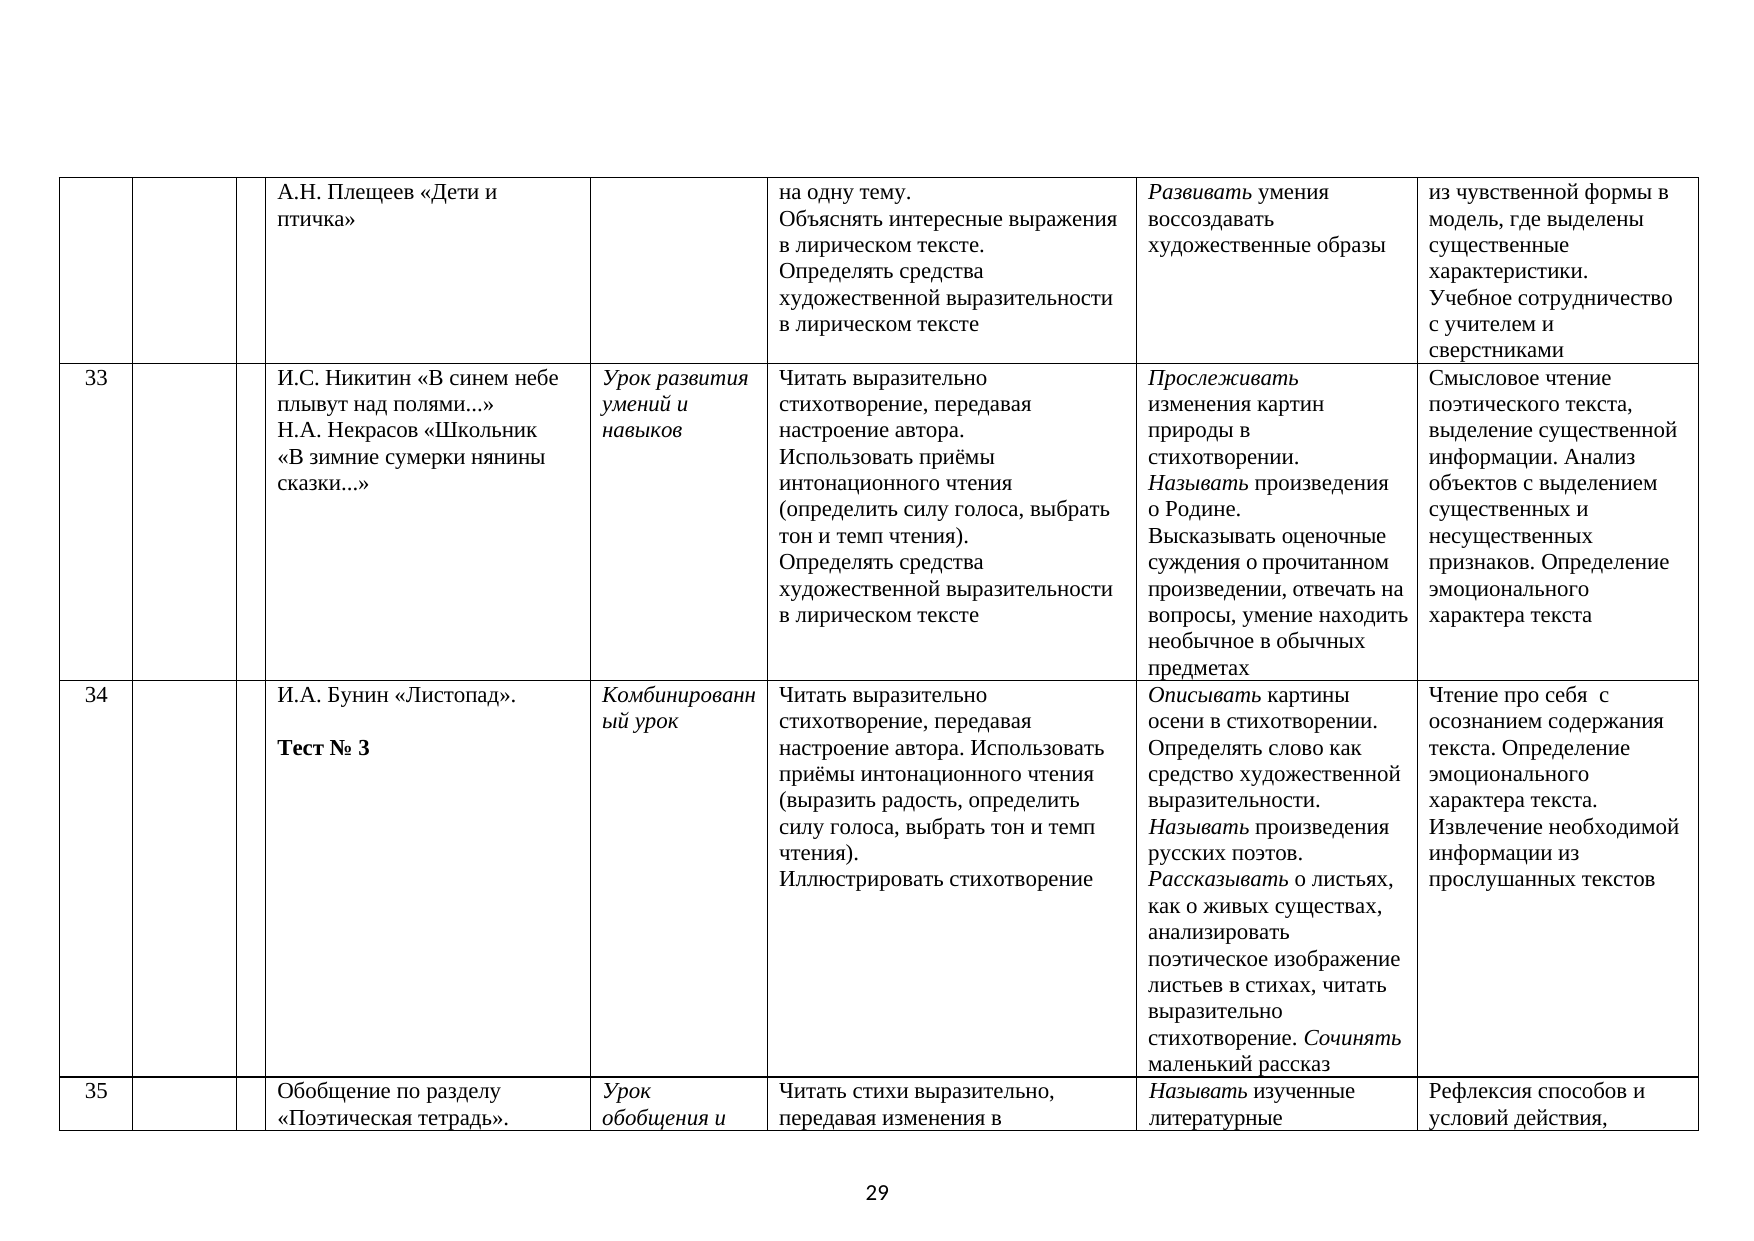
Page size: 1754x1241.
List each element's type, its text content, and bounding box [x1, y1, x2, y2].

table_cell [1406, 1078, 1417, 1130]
table_cell [133, 1078, 236, 1130]
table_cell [266, 1078, 590, 1130]
table_cell 32 [60, 178, 132, 363]
table_cell Описывать картины осени в стихотворении. Определять слово как средство художественной выразительности. Называть произведения русских поэтов. Рассказывать о листьях, как о живых существах, анализировать поэтическое изображение листьев в стихах, читать выразительно стихотворение. Сочинять маленький рассказ [1137, 681, 1417, 1076]
table_cell [133, 681, 236, 1076]
table_cell [237, 1078, 265, 1130]
table_cell 33 [60, 364, 132, 680]
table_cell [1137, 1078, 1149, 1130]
table_cell И.А. Бунин «Листопад». Тест № 3 [266, 681, 590, 1076]
table_cell [237, 681, 265, 1076]
table_cell Комбинированный урок [591, 681, 767, 1076]
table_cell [768, 178, 1136, 363]
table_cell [1418, 1078, 1698, 1130]
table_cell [591, 1078, 767, 1130]
table_cell [237, 364, 265, 680]
table_cell Прослеживать изменения картин природы в стихотворении. Называть произведения о Родине. Высказывать оценочные суждения о прочитанном произведении, отвечать на вопросы, умение находить необычное в обычных предметах [1137, 364, 1417, 680]
table_cell Урок развития умений и навыков [591, 364, 767, 680]
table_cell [1418, 178, 1698, 363]
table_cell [768, 1078, 1136, 1130]
table_cell [133, 364, 236, 680]
table_cell [237, 178, 265, 363]
table_cell [133, 178, 236, 363]
table_cell 35 [60, 1078, 132, 1130]
table_cell 34 [60, 681, 132, 1076]
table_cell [266, 178, 590, 363]
table_cell Читать выразительно стихотворение, передавая настроение автора. Использовать приёмы интонационного чтения (выразить радость, определить силу голоса, выбрать тон и темп чтения). Иллюстрировать стихотворение [768, 681, 1136, 1076]
table_cell Чтение про себя с осознанием содержания текста. Определение эмоционального характера текста. Извлечение необходимой информации из прослушанных текстов [1418, 681, 1698, 1076]
table_cell Читать выразительно стихотворение, передавая настроение автора. Использовать приёмы интонационного чтения (определить силу голоса, выбрать тон и темп чтения). Определять средства художественной выразительности в лирическом тексте [768, 364, 1136, 680]
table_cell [1137, 178, 1417, 363]
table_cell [591, 178, 767, 363]
table_cell И.С. Никитин «В синем небе плывут над полями...» Н.А. Некрасов «Школьник «В зимние сумерки нянины сказки...» [266, 364, 590, 680]
table_cell Смысловое чтение поэтического текста, выделение существенной информации. Анализ объектов с выделением существенных и несущественных признаков. Определение эмоционального характера текста [1418, 364, 1698, 680]
